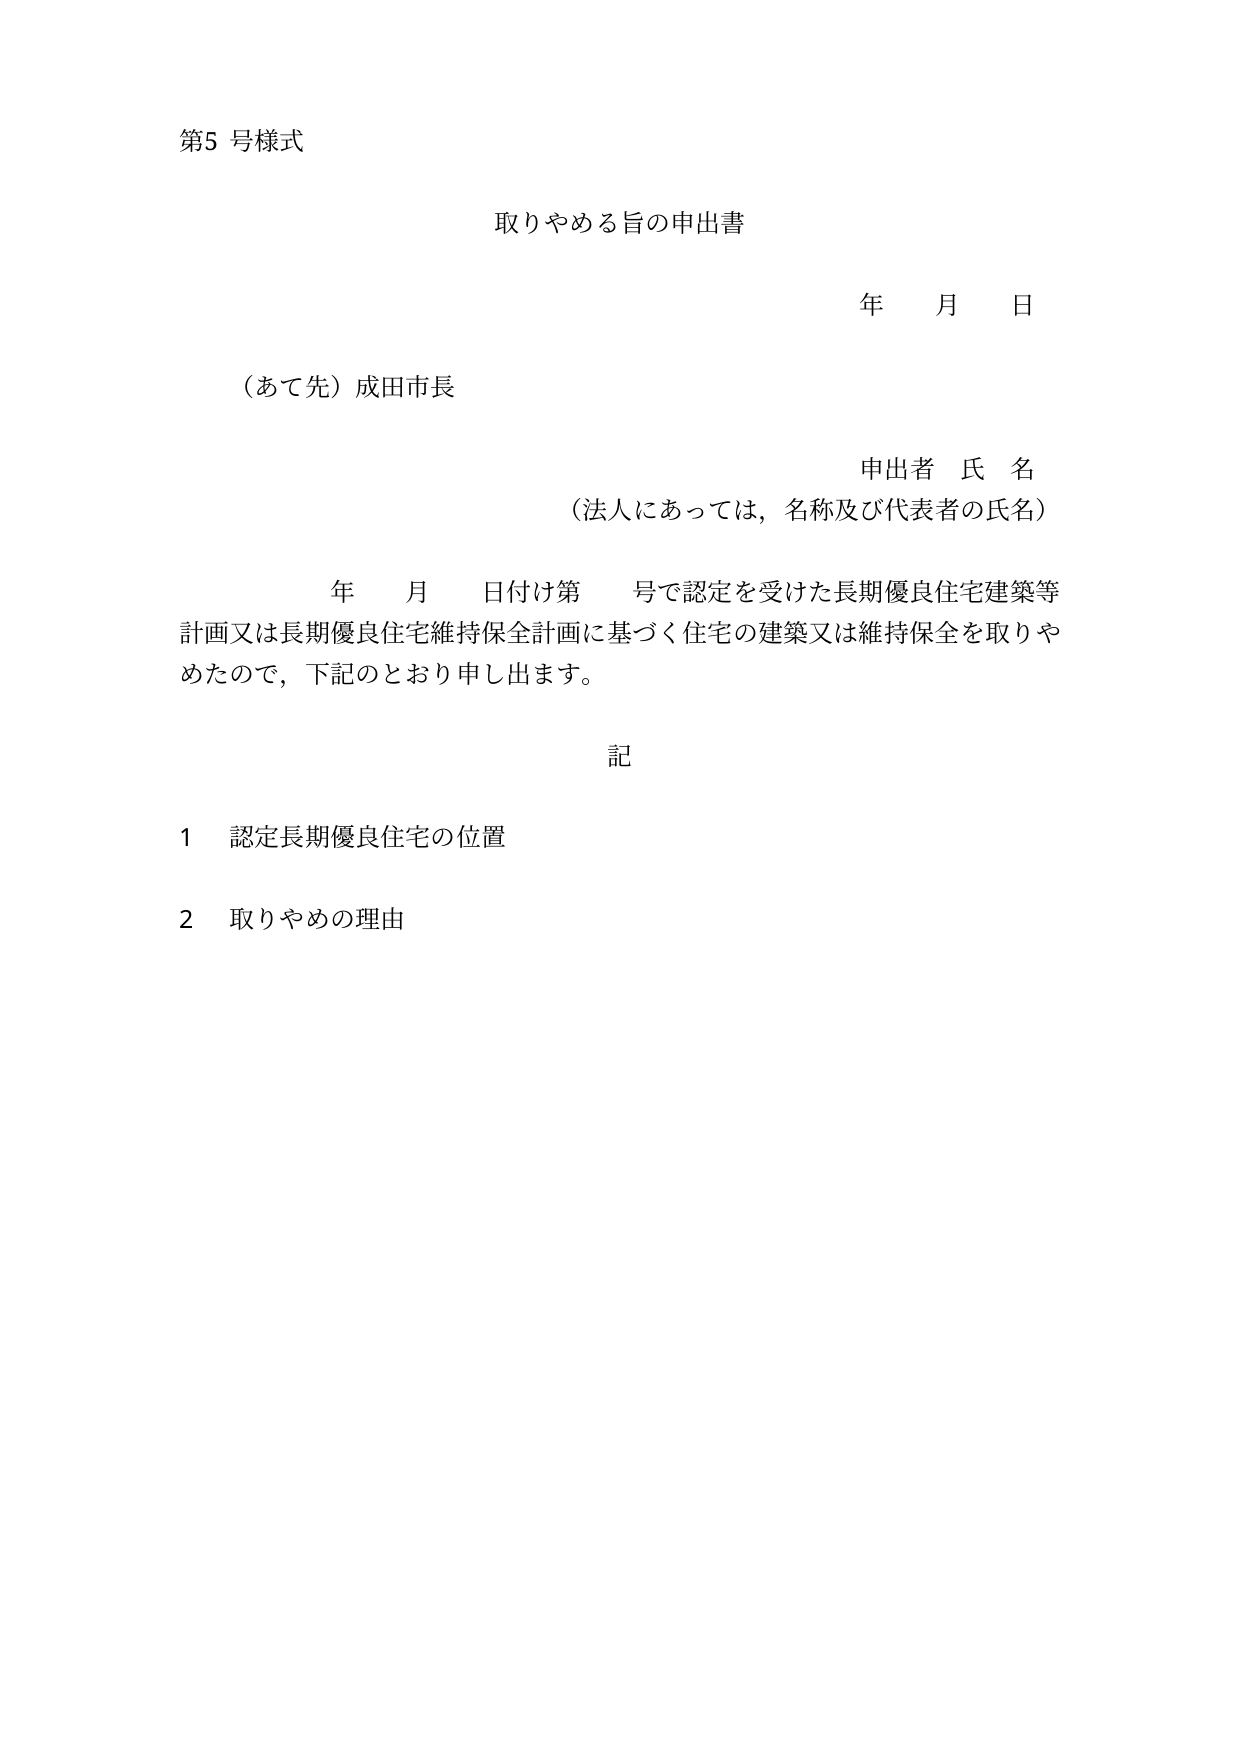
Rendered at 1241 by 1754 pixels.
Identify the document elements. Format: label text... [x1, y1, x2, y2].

text （あて先）成田市長 [179, 365, 1061, 406]
text 2 取りやめの理由 [179, 897, 1061, 938]
text 年 月 日付け第 号で認定を受けた長期優良住宅建築等計画又は長期優良住宅維持保全計画に基づく住宅の建築又は維持保全を取りやめたので，下記のとおり申し出ます。 [179, 570, 1061, 693]
text （法人にあっては，名称及び代表者の氏名） [179, 488, 1061, 529]
text 申出者 氏 名 [179, 447, 1036, 488]
text 取りやめる旨の申出書 [179, 201, 1061, 242]
text 年 月 日 [179, 283, 1036, 324]
text 1 認定長期優良住宅の位置 [179, 816, 936, 856]
subtitle 記 [179, 734, 1061, 774]
text 第5号様式 [179, 119, 1061, 161]
